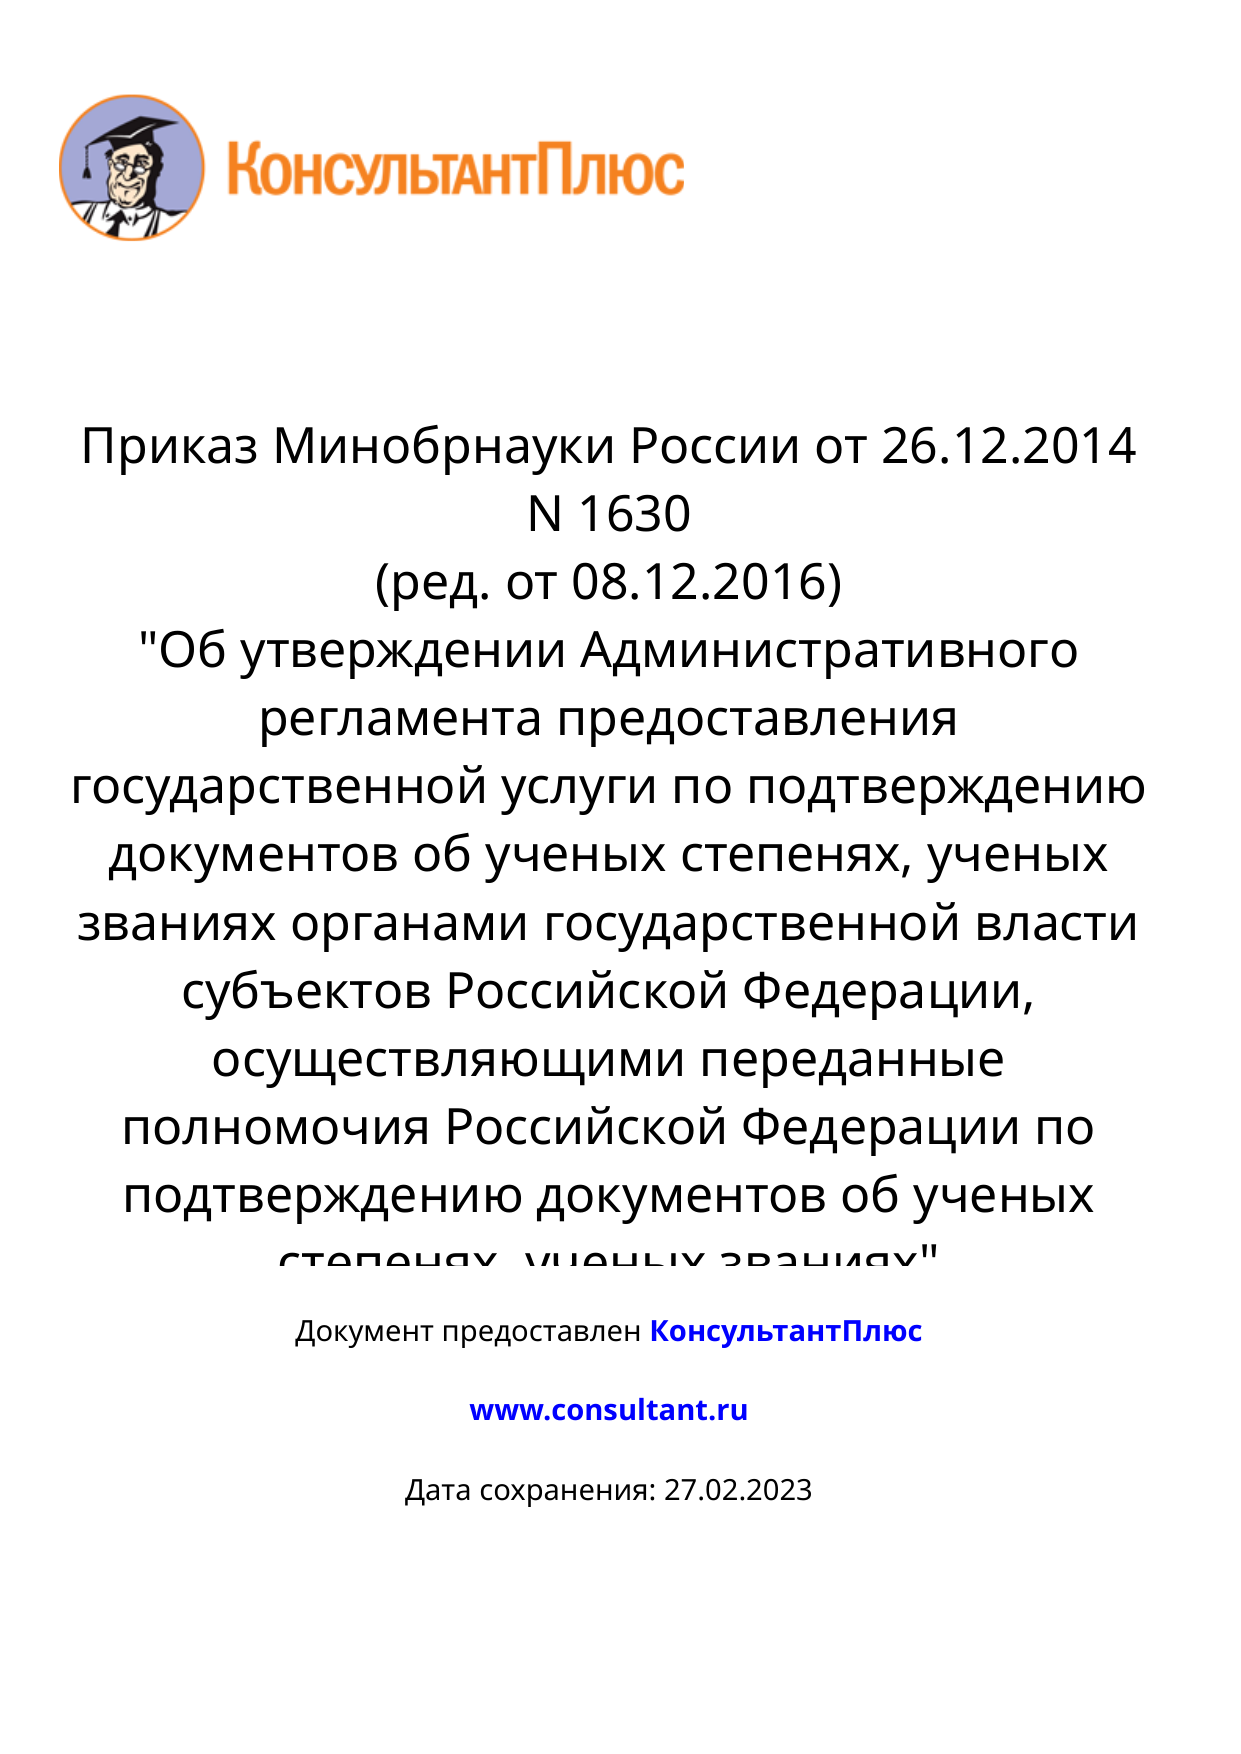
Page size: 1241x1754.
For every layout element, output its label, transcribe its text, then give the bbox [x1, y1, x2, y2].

table_header [51, 88, 1167, 403]
table_cell Документ предоставлен КонсультантПлюс www.consultant.ru Дата сохранения: 27.02.2023 [51, 1272, 1167, 1587]
table_cell Приказ Минобрнауки России от 26.12.2014 N 1630 (ред. от 08.12.2016) "Об утверждении Административного регламента предоставления государственной услуги по подтверждению документов об ученых степенях, ученых званиях органами государственной власти субъектов Российской Федерации, осуществляющими переданные полномочия Российской Федерации по подтверждению документов об ученых степенях, ученых званиях" (Зарегистрировано в Минюсте России 23.04.2015 N 37005) [51, 403, 1167, 1272]
picture [59, 93, 684, 243]
